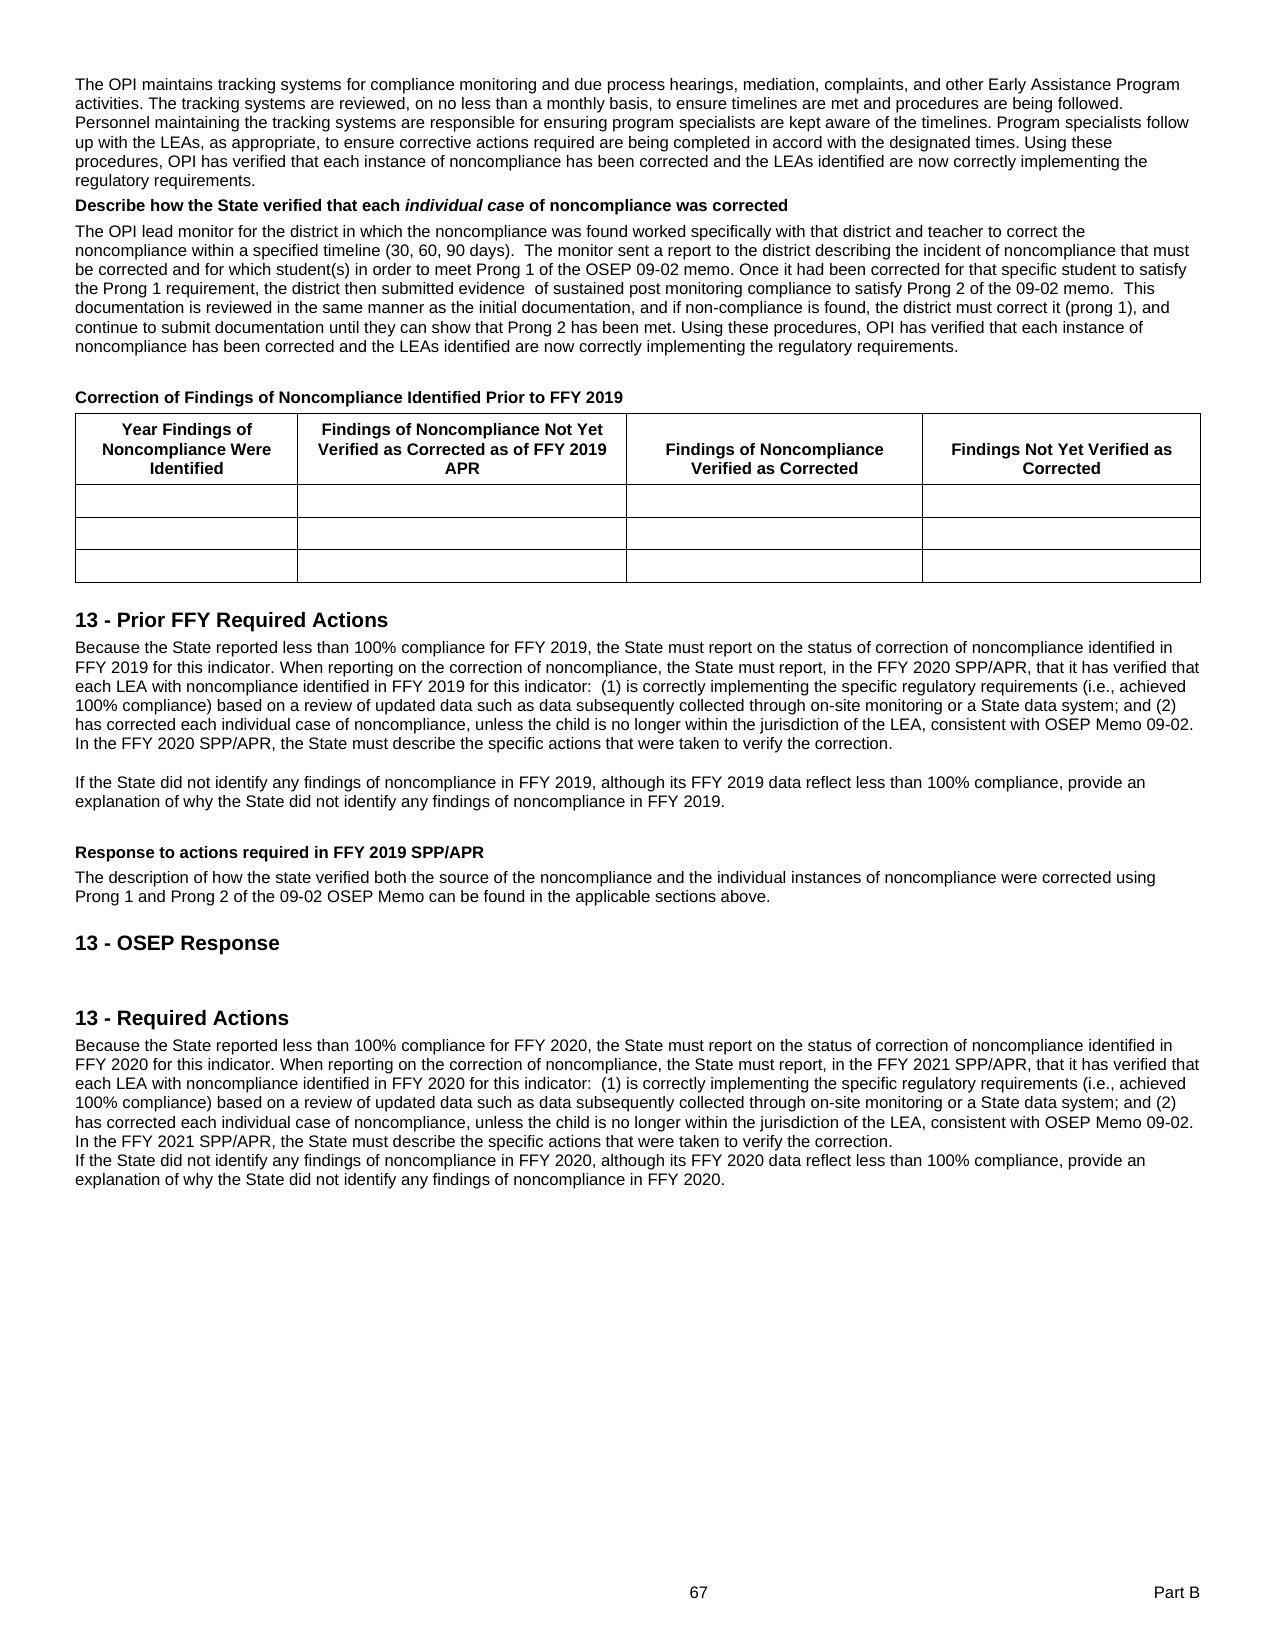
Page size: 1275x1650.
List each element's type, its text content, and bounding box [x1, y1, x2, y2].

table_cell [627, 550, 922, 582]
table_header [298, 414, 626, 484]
text Response to actions required in FFY 2019 SPP/APR [75, 842, 1200, 862]
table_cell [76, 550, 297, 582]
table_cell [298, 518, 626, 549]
text Because the State reported less than 100% compliance for FFY 2020, the State must report on the status of correction of noncompliance identified in FFY 2020 for this indicator. When reporting on the correction of noncompliance, the State must report, in the FFY 2021 SPP/APR, that it has verified that each LEA with noncompliance identified in FFY 2020 for this indicator: (1) is correctly implementing the specific regulatory requirements (i.e., achieved 100% compliance) based on a review of updated data such as data subsequently collected through on-site monitoring or a State data system; and (2) has corrected each individual case of noncompliance, unless the child is no longer within the jurisdiction of the LEA, consistent with OSEP Memo 09-02. In the FFY 2021 SPP/APR, the State must describe the specific actions that were taken to verify the correction. If the State did not identify any findings of noncompliance in FFY 2020, although its FFY 2020 data reflect less than 100% compliance, provide an explanation of why the State did not identify any findings of noncompliance in FFY 2020. [75, 1036, 1200, 1189]
text Describe how the State verified that each individual case of noncompliance was corrected [75, 196, 1200, 215]
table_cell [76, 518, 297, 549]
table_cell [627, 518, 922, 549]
text Because the State reported less than 100% compliance for FFY 2019, the State must report on the status of correction of noncompliance identified in FFY 2019 for this indicator. When reporting on the correction of noncompliance, the State must report, in the FFY 2020 SPP/APR, that it has verified that each LEA with noncompliance identified in FFY 2019 for this indicator: (1) is correctly implementing the specific regulatory requirements (i.e., achieved 100% compliance) based on a review of updated data such as data subsequently collected through on-site monitoring or a State data system; and (2) has corrected each individual case of noncompliance, unless the child is no longer within the jurisdiction of the LEA, consistent with OSEP Memo 09-02. In the FFY 2020 SPP/APR, the State must describe the specific actions that were taken to verify the correction. If the State did not identify any findings of noncompliance in FFY 2019, although its FFY 2019 data reflect less than 100% compliance, provide an explanation of why the State did not identify any findings of noncompliance in FFY 2019. [75, 638, 1200, 811]
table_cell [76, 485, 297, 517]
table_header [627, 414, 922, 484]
subtitle 13 - OSEP Response [75, 931, 1200, 955]
subtitle 13 - Required Actions [75, 1006, 1200, 1029]
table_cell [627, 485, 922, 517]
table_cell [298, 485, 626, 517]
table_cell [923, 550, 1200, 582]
subtitle 13 - Prior FFY Required Actions [75, 608, 1200, 632]
text The description of how the state verified both the source of the noncompliance and the individual instances of noncompliance were corrected using Prong 1 and Prong 2 of the 09-02 OSEP Memo can be found in the applicable sections above. [75, 868, 1200, 906]
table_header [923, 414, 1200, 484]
text The OPI lead monitor for the district in which the noncompliance was found worked specifically with that district and teacher to correct the noncompliance within a specified timeline (30, 60, 90 days). The monitor sent a report to the district describing the incident of noncompliance that must be corrected and for which student(s) in order to meet Prong 1 of the OSEP 09-02 memo. Once it had been corrected for that specific student to satisfy the Prong 1 requirement, the district then submitted evidence of sustained post monitoring compliance to satisfy Prong 2 of the 09-02 memo. This documentation is reviewed in the same manner as the initial documentation, and if non-compliance is found, the district must correct it (prong 1), and continue to submit documentation until they can show that Prong 2 has been met. Using these procedures, OPI has verified that each instance of noncompliance has been corrected and the LEAs identified are now correctly implementing the regulatory requirements. [75, 222, 1200, 356]
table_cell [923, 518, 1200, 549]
text Correction of Findings of Noncompliance Identified Prior to FFY 2019 [75, 387, 1200, 407]
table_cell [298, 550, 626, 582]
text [75, 75, 1200, 190]
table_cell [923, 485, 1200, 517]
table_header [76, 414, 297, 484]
